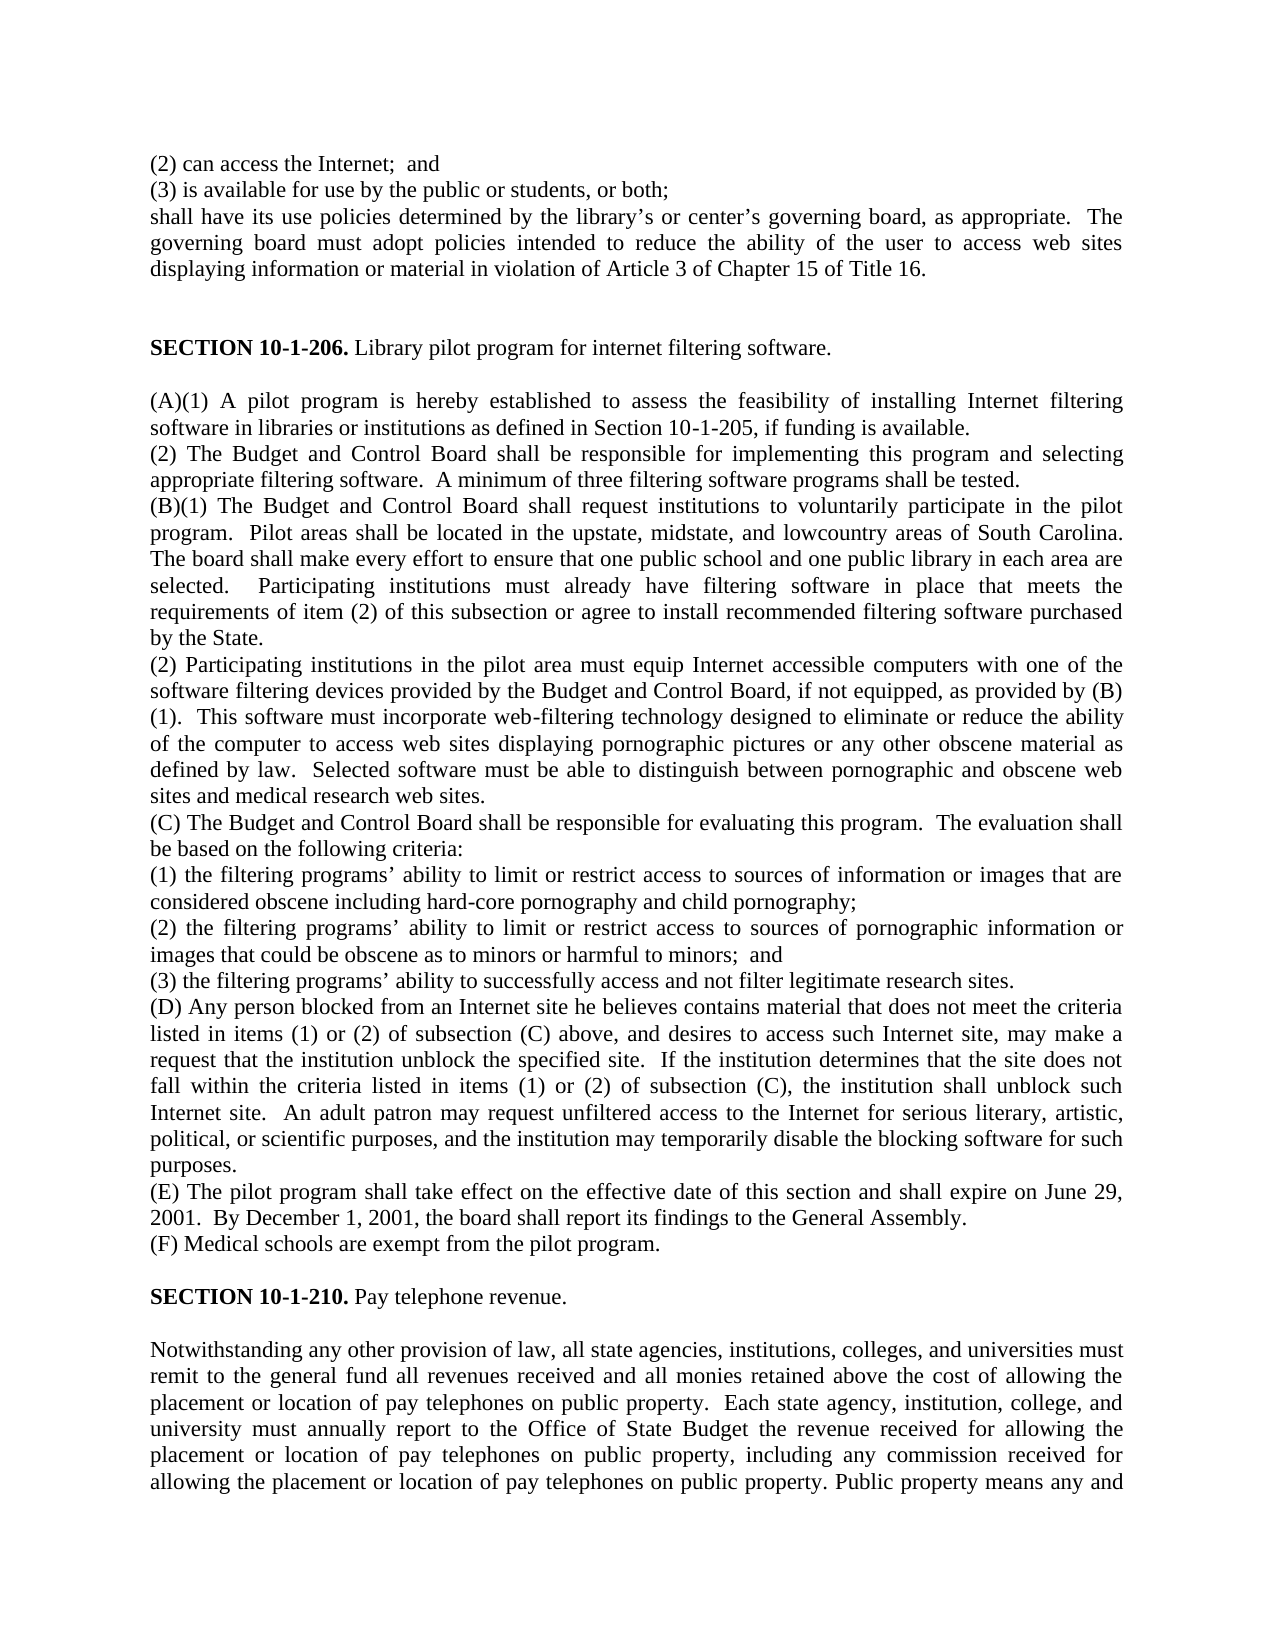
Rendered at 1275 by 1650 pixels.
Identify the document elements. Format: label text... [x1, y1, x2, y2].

text (2) can access the Internet; and [150, 150, 1125, 176]
text (D) Any person blocked from an Internet site he believes contains material that does not meet the criteria listed in items (1) or (2) of subsection (C) above, and desires to access such Internet site, may make a request that the institution unblock the specified site. If the institution determines that the site does not fall within the criteria listed in items (1) or (2) of subsection (C), the institution shall unblock such Internet site. An adult patron may request unfiltered access to the Internet for serious literary, artistic, political, or scientific purposes, and the institution may temporarily disable the blocking software for such purposes. [150, 993, 1125, 1178]
text (3) is available for use by the public or students, or both; [150, 176, 1125, 203]
text (B)(1) The Budget and Control Board shall request institutions to voluntarily participate in the pilot program. Pilot areas shall be located in the upstate, midstate, and lowcountry areas of South Carolina. The board shall make every effort to ensure that one public school and one public library in each area are selected. Participating institutions must already have filtering software in place that meets the requirements of item (2) of this subsection or agree to install recommended filtering software purchased by the State. [150, 493, 1125, 651]
text SECTION 10-1-206. Library pilot program for internet filtering software. [150, 334, 1125, 361]
text (E) The pilot program shall take effect on the effective date of this section and shall expire on June 29, 2001. By December 1, 2001, the board shall report its findings to the General Assembly. [150, 1178, 1125, 1231]
text (F) Medical schools are exempt from the pilot program. [150, 1231, 1125, 1257]
text shall have its use policies determined by the library’s or center’s governing board, as appropriate. The governing board must adopt policies intended to reduce the ability of the user to access web sites displaying information or material in violation of Article 3 of Chapter 15 of Title 16. [150, 203, 1125, 282]
text (1) the filtering programs’ ability to limit or restrict access to sources of information or images that are considered obscene including hard-core pornography and child pornography; [150, 862, 1125, 914]
text (3) the filtering programs’ ability to successfully access and not filter legitimate research sites. [150, 967, 1125, 993]
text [150, 1336, 1125, 1494]
text (2) The Budget and Control Board shall be responsible for implementing this program and selecting appropriate filtering software. A minimum of three filtering software programs shall be tested. [150, 440, 1125, 493]
text (A)(1) A pilot program is hereby established to assess the feasibility of installing Internet filtering software in libraries or institutions as defined in Section 10-1-205, if funding is available. [150, 387, 1125, 440]
text SECTION 10-1-210. Pay telephone revenue. [150, 1283, 1125, 1309]
text (C) The Budget and Control Board shall be responsible for evaluating this program. The evaluation shall be based on the following criteria: [150, 809, 1125, 862]
text (2) Participating institutions in the pilot area must equip Internet accessible computers with one of the software filtering devices provided by the Budget and Control Board, if not equipped, as provided by (B)(1). This software must incorporate web-filtering technology designed to eliminate or reduce the ability of the computer to access web sites displaying pornographic pictures or any other obscene material as defined by law. Selected software must be able to distinguish between pornographic and obscene web sites and medical research web sites. [150, 651, 1125, 809]
text (2) the filtering programs’ ability to limit or restrict access to sources of pornographic information or images that could be obscene as to minors or harmful to minors; and [150, 914, 1125, 967]
